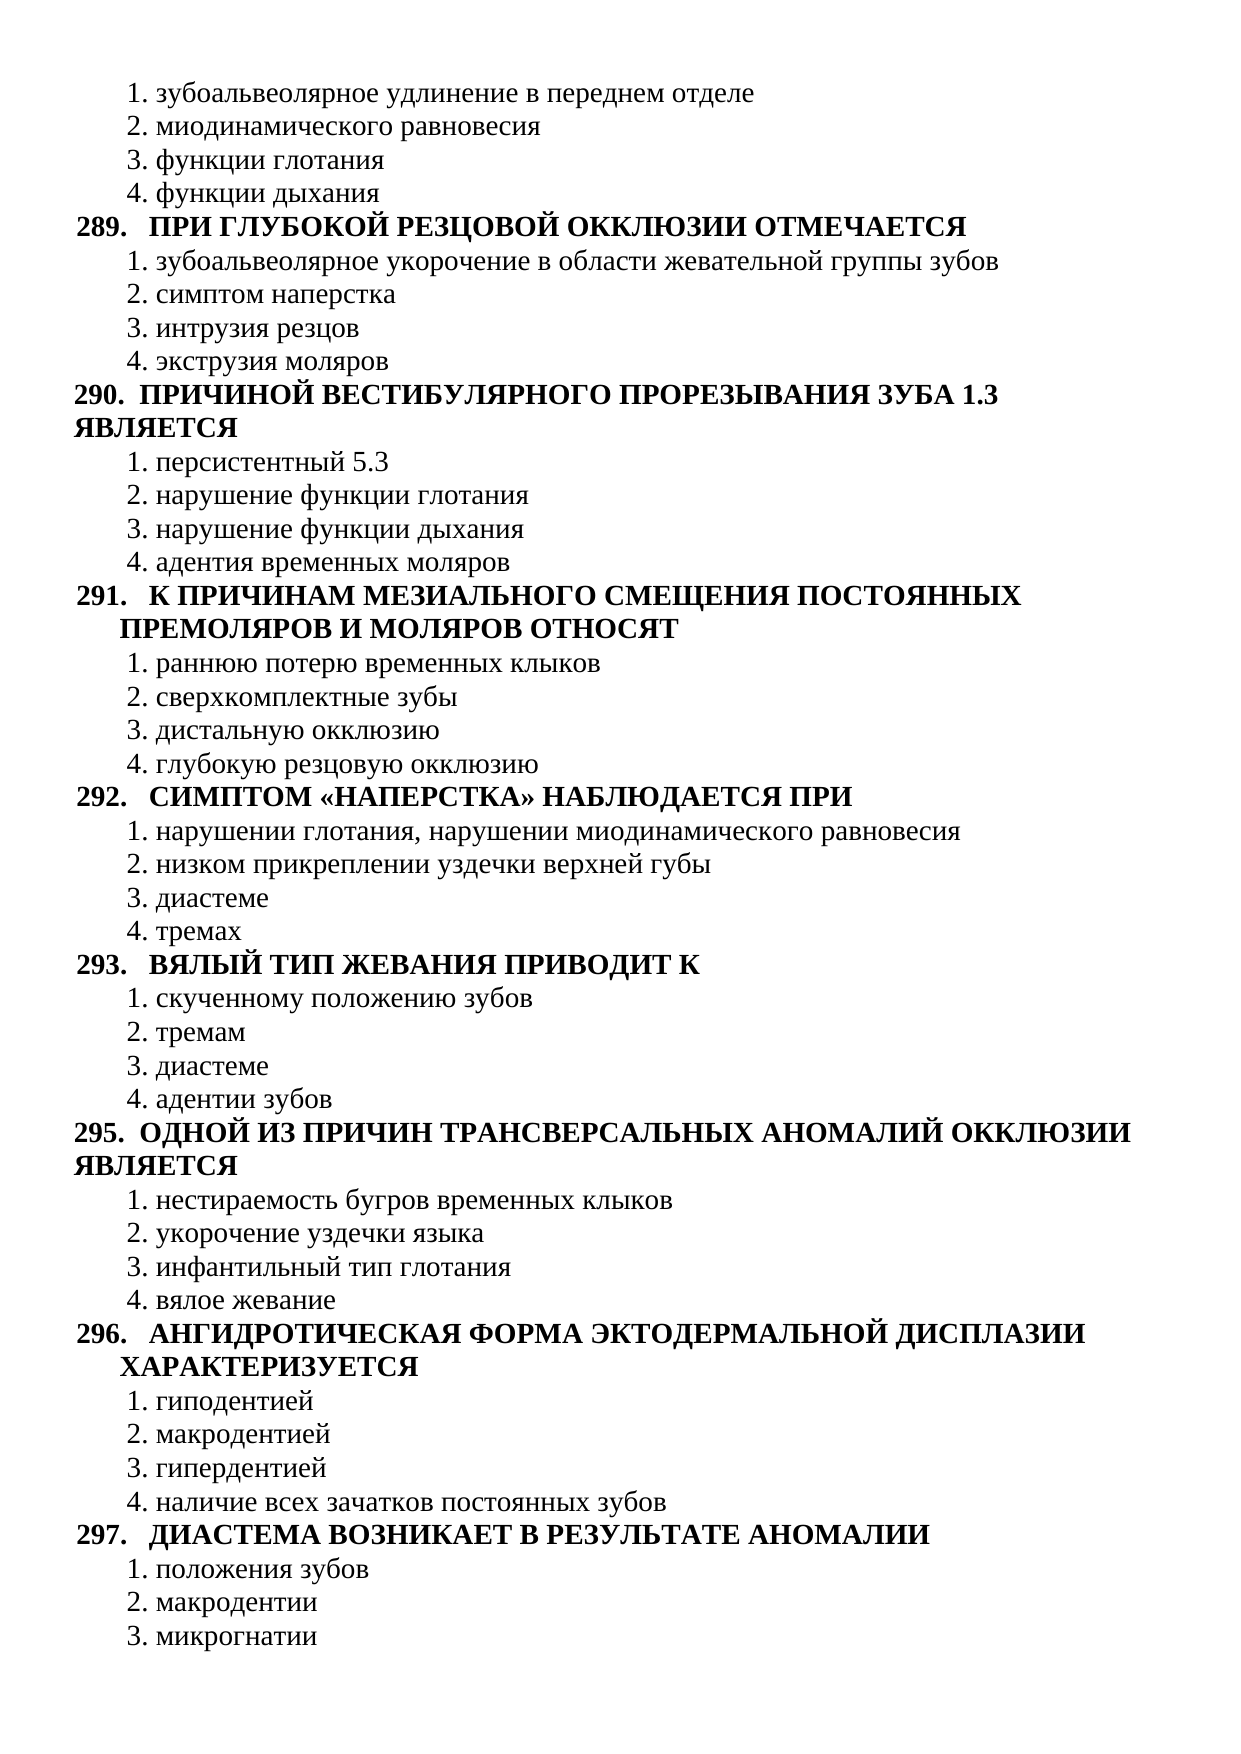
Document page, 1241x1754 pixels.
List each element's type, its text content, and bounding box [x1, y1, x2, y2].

text 4. экструзия моляров [126, 343, 1164, 377]
text 2. низком прикреплении уздечки верхней губы [126, 846, 1164, 880]
text 2. макродентии [126, 1584, 1164, 1618]
text 4. вялое жевание [126, 1282, 1164, 1316]
text 1. раннюю потерю временных клыков [126, 645, 1164, 679]
text 3. инфантильный тип глотания [126, 1249, 1164, 1282]
text 4. адентии зубов [126, 1081, 1164, 1115]
text 2. макродентией [126, 1417, 1164, 1450]
text 2. симптом наперстка [126, 276, 1164, 310]
list СИМПТОМ «НАПЕРСТКА» НАБЛЮДАЕТСЯ ПРИ [76, 779, 1165, 813]
text 4. глубокую резцовую окклюзию [126, 746, 1164, 779]
text 2. миодинамического равновесия [126, 108, 1164, 142]
text 1. положения зубов [126, 1551, 1164, 1584]
text 3. функции глотания [126, 142, 1164, 176]
text 2. тремам [126, 1014, 1164, 1048]
text 3. гипердентией [126, 1450, 1164, 1484]
text 1. зубоальвеолярное удлинение в переднем отделе [126, 75, 1164, 108]
list АНГИДРОТИЧЕСКАЯ ФОРМА ЭКТОДЕРМАЛЬНОЙ ДИСПЛАЗИИ ХАРАКТЕРИЗУЕТСЯ [76, 1316, 1165, 1383]
text 2. нарушение функции глотания [126, 477, 1164, 511]
text 4. тремах [126, 913, 1164, 947]
text 3. диастеме [126, 880, 1164, 913]
text 3. диастеме [126, 1048, 1164, 1081]
text 3. микрогнатии [126, 1618, 1164, 1651]
text 1. персистентный 5.3 [126, 444, 1164, 477]
text 3. дистальную окклюзию [126, 712, 1164, 746]
text 295. ОДНОЙ ИЗ ПРИЧИН ТРАНСВЕРСАЛЬНЫХ АНОМАЛИЙ ОККЛЮЗИИ ЯВЛЯЕТСЯ [73, 1115, 1165, 1182]
text 4. адентия временных моляров [126, 544, 1164, 578]
list ВЯЛЫЙ ТИП ЖЕВАНИЯ ПРИВОДИТ К [76, 947, 1165, 981]
text 1. нестираемость бугров временных клыков [126, 1182, 1164, 1215]
list ДИАСТЕМА ВОЗНИКАЕТ В РЕЗУЛЬТАТЕ АНОМАЛИИ [76, 1517, 1165, 1551]
text 2. укорочение уздечки языка [126, 1215, 1164, 1249]
text 290. ПРИЧИНОЙ ВЕСТИБУЛЯРНОГО ПРОРЕЗЫВАНИЯ ЗУБА 1.3 ЯВЛЯЕТСЯ [73, 377, 1165, 444]
text 1. зубоальвеолярное укорочение в области жевательной группы зубов [126, 243, 1164, 276]
text 4. наличие всех зачатков постоянных зубов [126, 1484, 1164, 1517]
text 1. скученному положению зубов [126, 981, 1164, 1014]
text 3. нарушение функции дыхания [126, 511, 1164, 544]
text 4. функции дыхания [126, 176, 1164, 209]
text 1. нарушении глотания, нарушении миодинамического равновесия [126, 813, 1164, 846]
text 3. интрузия резцов [126, 310, 1164, 343]
text 1. гиподентией [126, 1383, 1164, 1417]
list ПРИ ГЛУБОКОЙ РЕЗЦОВОЙ ОККЛЮЗИИ ОТМЕЧАЕТСЯ [76, 209, 1165, 243]
text 2. сверхкомплектные зубы [126, 679, 1164, 712]
list К ПРИЧИНАМ МЕЗИАЛЬНОГО СМЕЩЕНИЯ ПОСТОЯННЫХ ПРЕМОЛЯРОВ И МОЛЯРОВ ОТНОСЯТ [76, 578, 1165, 645]
